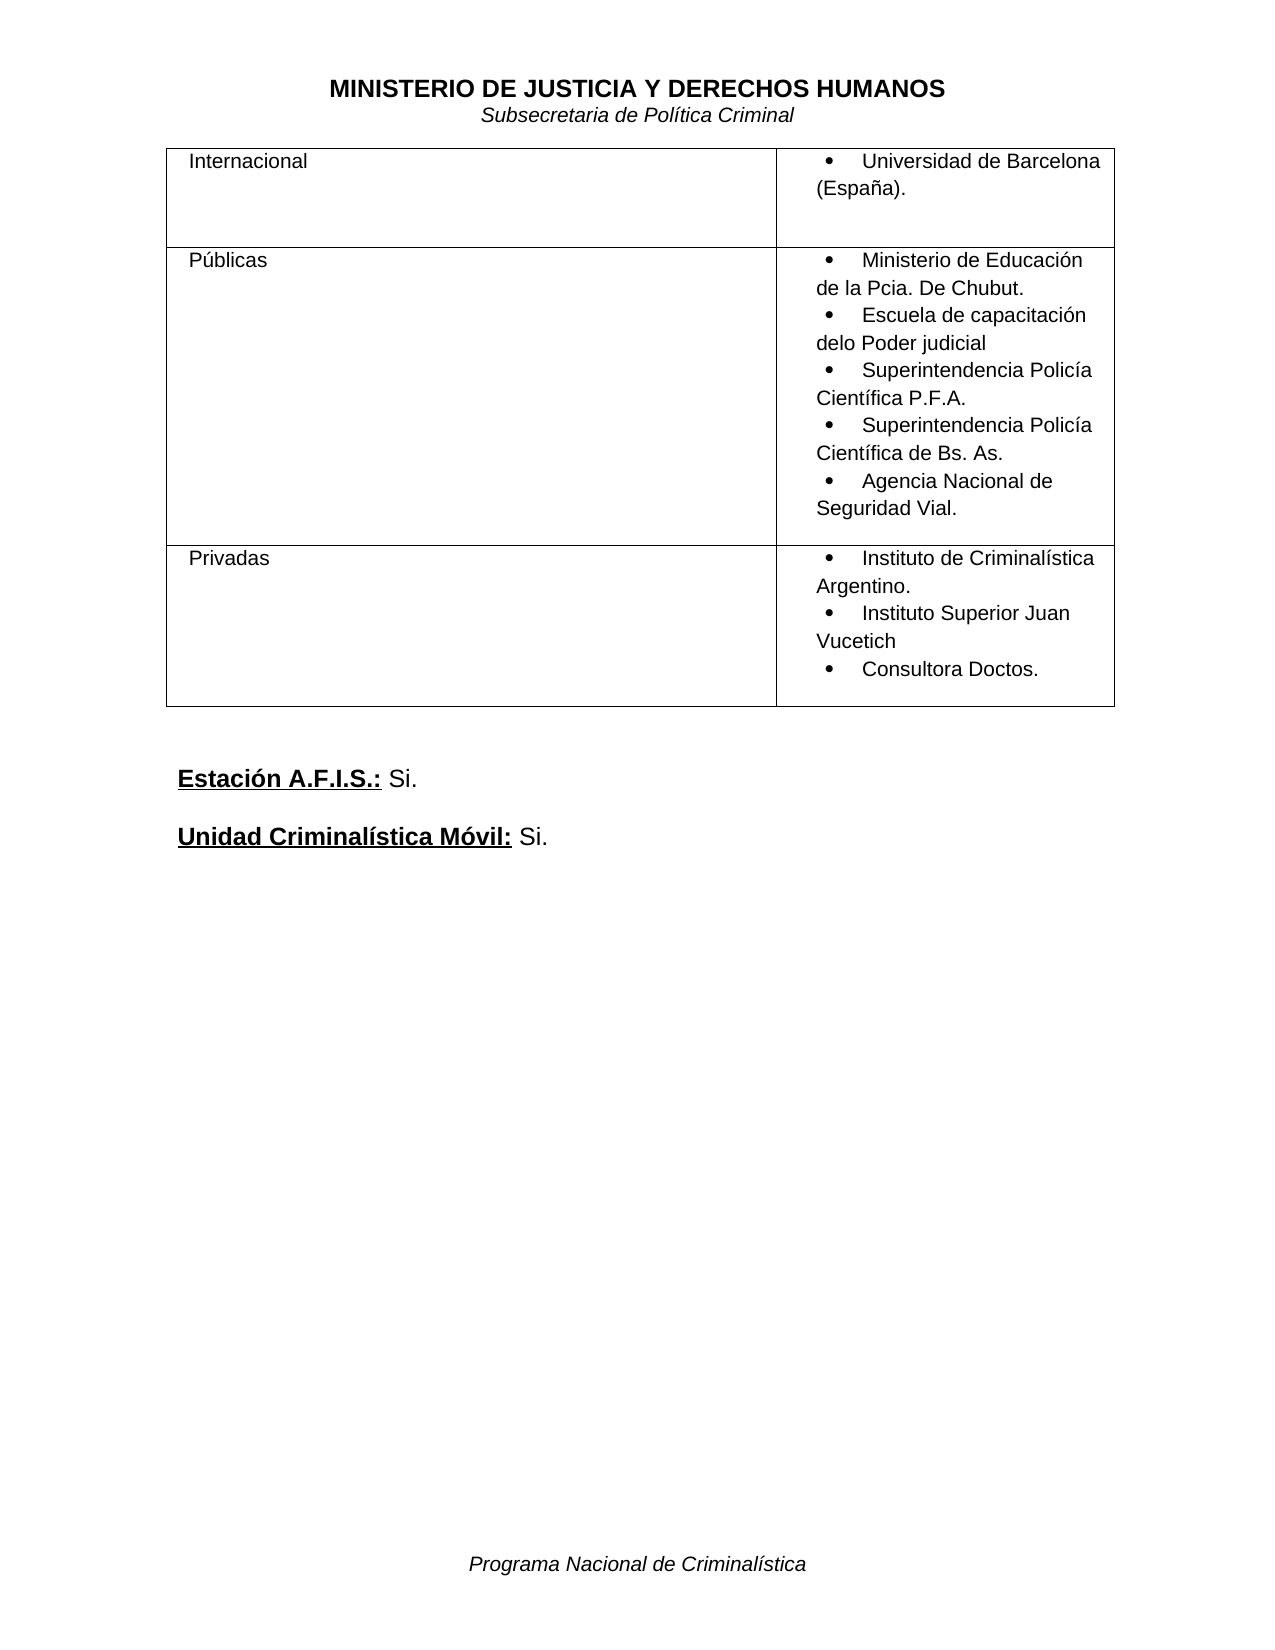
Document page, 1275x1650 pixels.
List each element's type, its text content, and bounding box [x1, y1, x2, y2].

table_cell Internacional [167, 149, 776, 247]
table_cell Ministerio de Educación de la Pcia. De Chubut. Escuela de capacitación delo Poder judicial Superintendencia Policía Científica P.F.A. Superintendencia Policía Científica de Bs. As. Agencia Nacional de Seguridad Vial. [777, 248, 1114, 545]
text Estación A.F.I.S.: Si. [177, 764, 1098, 793]
table_cell Instituto de Criminalística Argentino. Instituto Superior Juan Vucetich Consultora Doctos. [777, 546, 1114, 706]
table_cell Privadas [167, 546, 776, 706]
text Unidad Criminalística Móvil: Si. [177, 822, 1098, 850]
table_cell Públicas [167, 248, 776, 545]
table_cell Universidad de Barcelona (España). [777, 149, 1114, 247]
